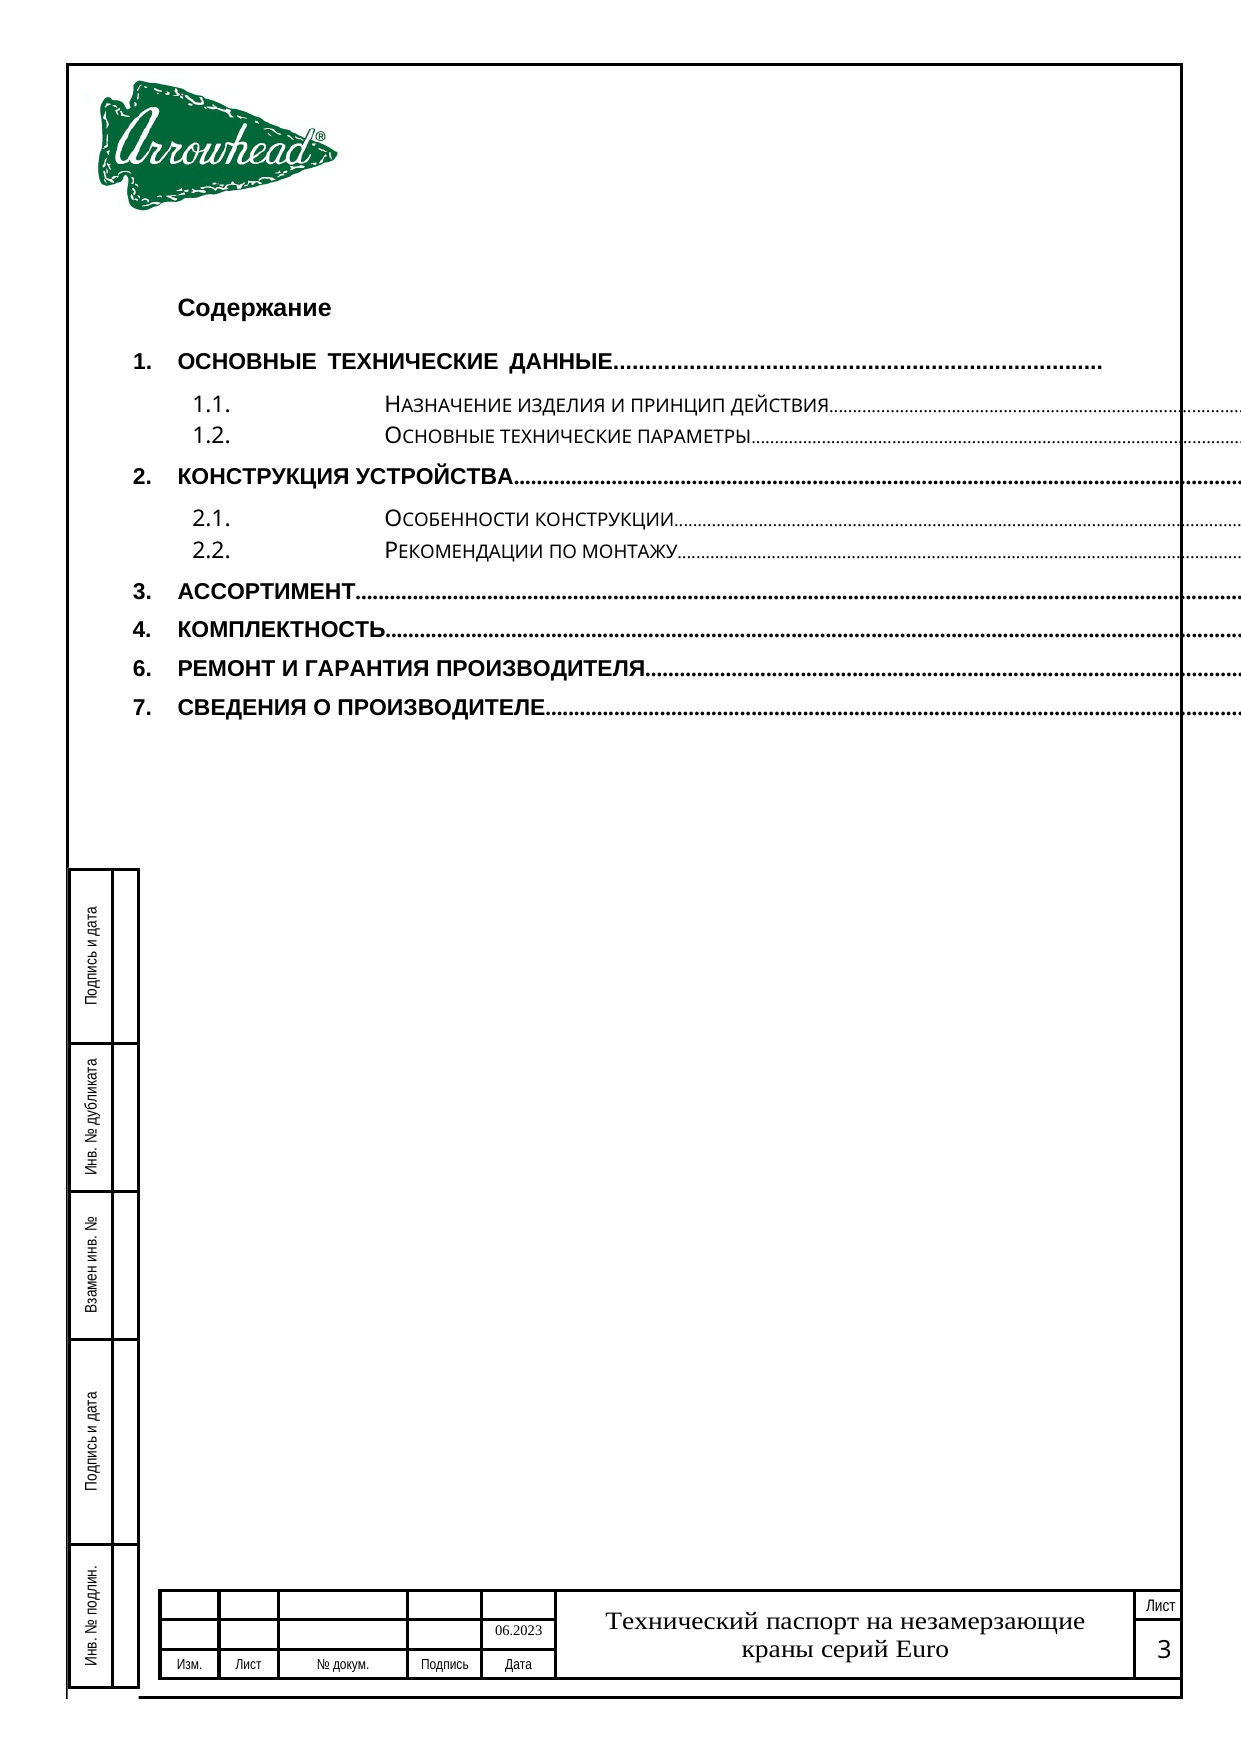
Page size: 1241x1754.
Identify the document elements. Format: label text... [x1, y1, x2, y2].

list КОМПЛЕКТНОСТЬ 7 [132, 616, 1152, 643]
list КОНСТРУКЦИЯ УСТРОЙСТВА 5 [133, 463, 1152, 489]
list РЕКОМЕНДАЦИИ ПО МОНТАЖУ 6 [177, 534, 1152, 565]
list АССОРТИМЕНТ 7 [133, 578, 1152, 604]
list СВЕДЕНИЯ О ПРОИЗВОДИТЕЛЕ 8 [133, 694, 1152, 720]
list РЕМОНТ И ГАРАНТИЯ ПРОИЗВОДИТЕЛЯ 8 [133, 655, 1152, 681]
picture [86, 73, 345, 218]
list НАЗНАЧЕНИЕ ИЗДЕЛИЯ И ПРИНЦИП ДЕЙСТВИЯ 4 [177, 387, 1152, 419]
list ОСНОВНЫЕ ТЕХНИЧЕСКИЕ ПАРАМЕТРЫ 4 [177, 419, 1152, 450]
text 1. ОСНОВНЫЕ ТЕХНИЧЕСКИЕ ДАННЫЕ............................................................................. [133, 348, 1152, 374]
text Содержание [177, 293, 1152, 322]
list ОСОБЕННОСТИ КОНСТРУКЦИИ 6 [177, 502, 1152, 533]
